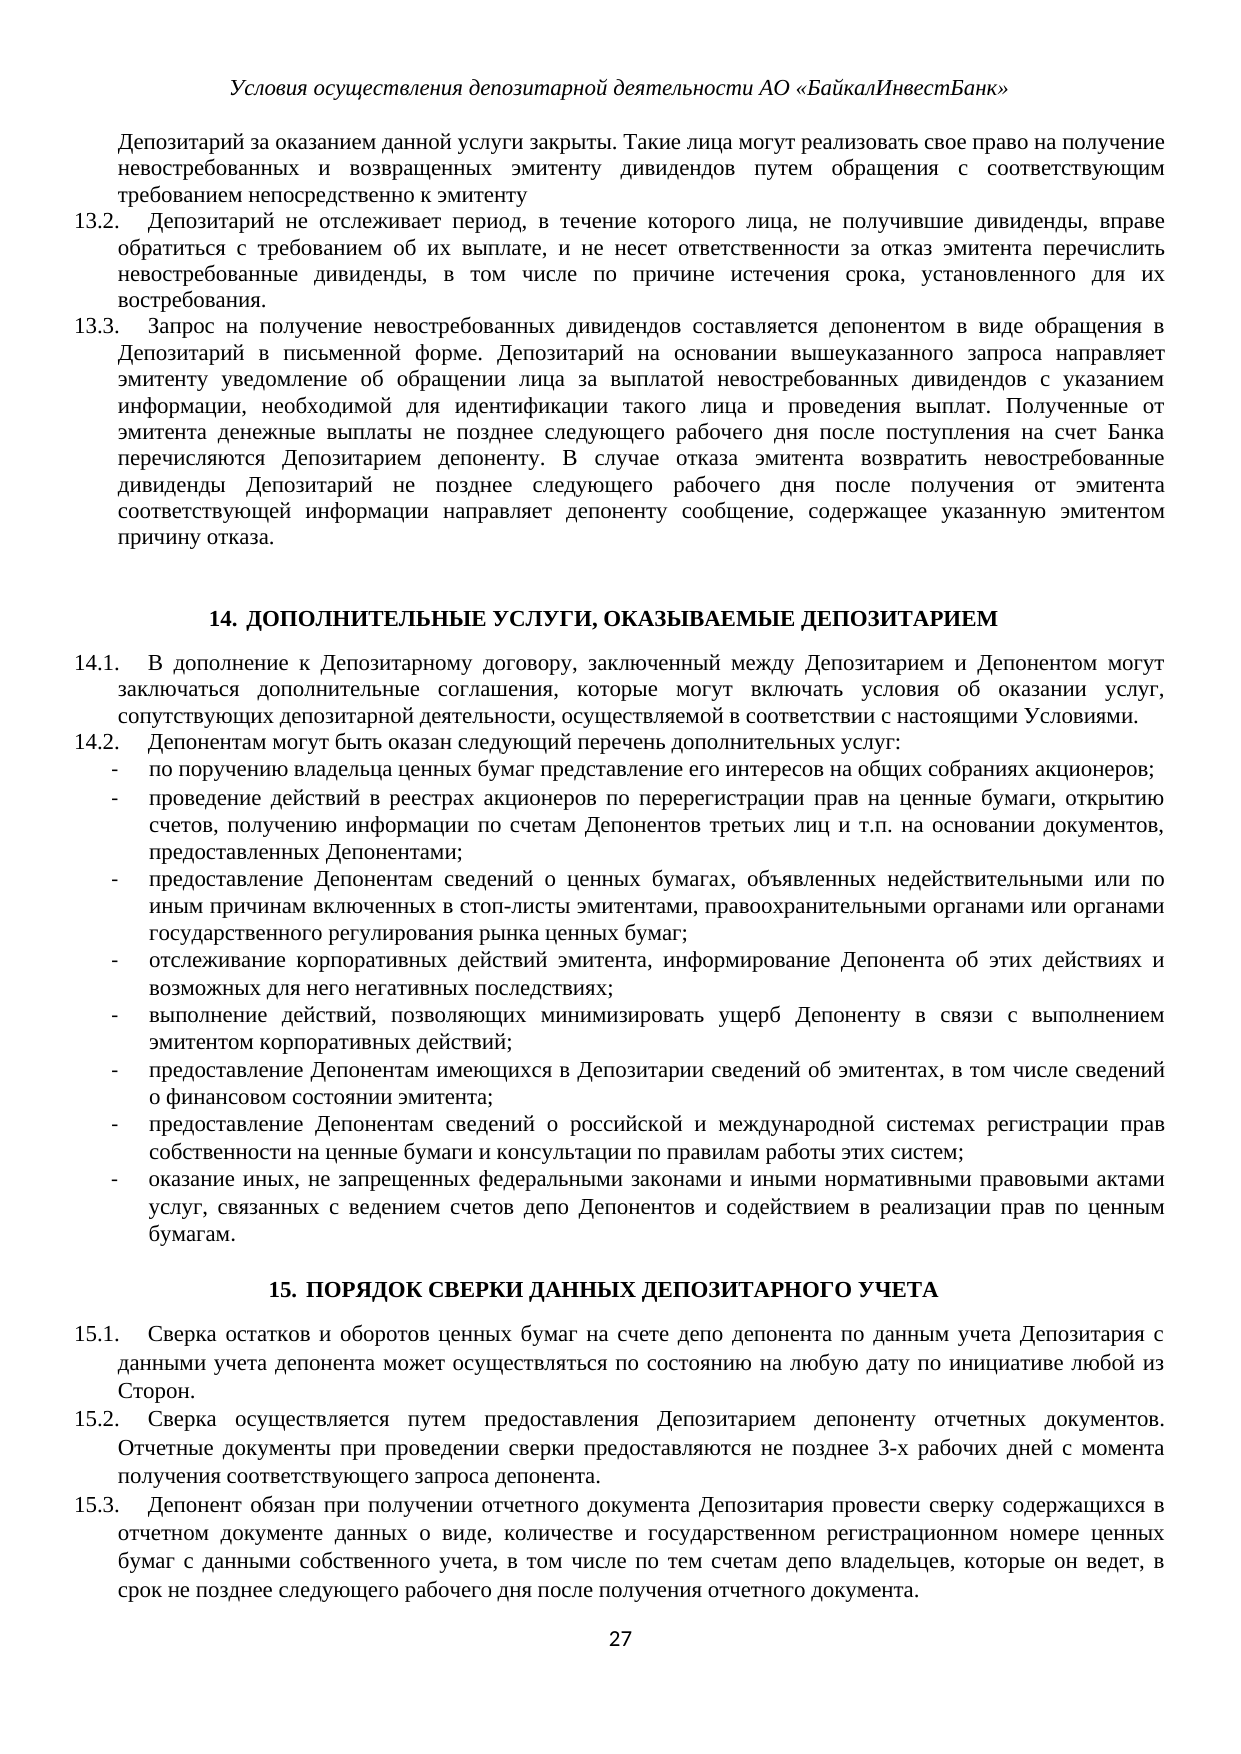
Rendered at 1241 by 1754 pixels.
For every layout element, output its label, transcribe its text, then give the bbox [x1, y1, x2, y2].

list Сверка осуществляется путем предоставления Депозитарием депоненту отчетных документов. Отчетные документы при проведении сверки предоставляются не позднее 3-х рабочих дней с момента получения соответствующего запроса депонента. [74, 1405, 1167, 1489]
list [74, 128, 1167, 207]
subtitle ДОПОЛНИТЕЛЬНЫЕ УСЛУГИ, ОКАЗЫВАЕМЫЕ ДЕПОЗИТАРИЕМ [178, 605, 1029, 632]
list выполнение действий, позволяющих минимизировать ущерб Депоненту в связи с выполнением эмитентом корпоративных действий; [111, 1000, 1167, 1055]
list предоставление Депонентам имеющихся в Депозитарии сведений об эмитентах, в том числе сведений о финансовом состоянии эмитента; [111, 1055, 1167, 1109]
list Сверка остатков и оборотов ценных бумаг на счете депо депонента по данным учета Депозитария с данными учета депонента может осуществляться по состоянию на любую дату по инициативе любой из Сторон. [74, 1320, 1167, 1403]
list В дополнение к Депозитарному договору, заключенный между Депозитарием и Депонентом могут заключаться дополнительные соглашения, которые могут включать условия об оказании услуг, сопутствующих депозитарной деятельности, осуществляемой в соответствии с настоящими Условиями. [74, 649, 1167, 728]
list Депозитарий не отслеживает период, в течение которого лица, не получившие дивиденды, вправе обратиться с требованием об их выплате, и не несет ответственности за отказ эмитента перечислить невостребованные дивиденды, в том числе по причине истечения срока, установленного для их востребования. [74, 207, 1167, 313]
list проведение действий в реестрах акционеров по перерегистрации прав на ценные бумаги, открытию счетов, получению информации по счетам Депонентов третьих лиц и т.п. на основании документов, предоставленных Депонентами; [111, 783, 1167, 864]
list отслеживание корпоративных действий эмитента, информирование Депонента об этих действиях и возможных для него негативных последствиях; [111, 945, 1167, 1000]
list Запрос на получение невостребованных дивидендов составляется депонентом в виде обращения в Депозитарий в письменной форме. Депозитарий на основании вышеуказанного запроса направляет эмитенту уведомление об обращении лица за выплатой невостребованных дивидендов с указанием информации, необходимой для идентификации такого лица и проведения выплат. Полученные от эмитента денежные выплаты не позднее следующего рабочего дня после поступления на счет Банка перечисляются Депозитарием депоненту. В случае отказа эмитента возвратить невостребованные дивиденды Депозитарий не позднее следующего рабочего дня после получения от эмитента соответствующей информации направляет депоненту сообщение, содержащее указанную эмитентом причину отказа. [74, 313, 1167, 550]
list оказание иных, не запрещенных федеральными законами и иными нормативными правовыми актами услуг, связанных с ведением счетов депо Депонентов и содействием в реализации прав по ценным бумагам. [111, 1164, 1167, 1247]
list Депонентам могут быть оказан следующий перечень дополнительных услуг: [74, 728, 1167, 754]
list предоставление Депонентам сведений о ценных бумагах, объявленных недействительными или по иным причинам включенных в стоп-листы эмитентами, правоохранительными органами или органами государственного регулирования рынка ценных бумаг; [111, 864, 1167, 945]
subtitle ПОРЯДОК СВЕРКИ ДАННЫХ ДЕПОЗИТАРНОГО УЧЕТА [178, 1276, 1029, 1303]
list Депонент обязан при получении отчетного документа Депозитария провести сверку содержащихся в отчетном документе данных о виде, количестве и государственном регистрационном номере ценных бумаг с данными собственного учета, в том числе по тем счетам депо владельцев, которые он ведет, в срок не позднее следующего рабочего дня после получения отчетного документа. [74, 1491, 1167, 1602]
list по поручению владельца ценных бумаг представление его интересов на общих собраниях акционеров; [111, 754, 1167, 783]
list предоставление Депонентам сведений о российской и международной системах регистрации прав собственности на ценные бумаги и консультации по правилам работы этих систем; [111, 1109, 1167, 1164]
